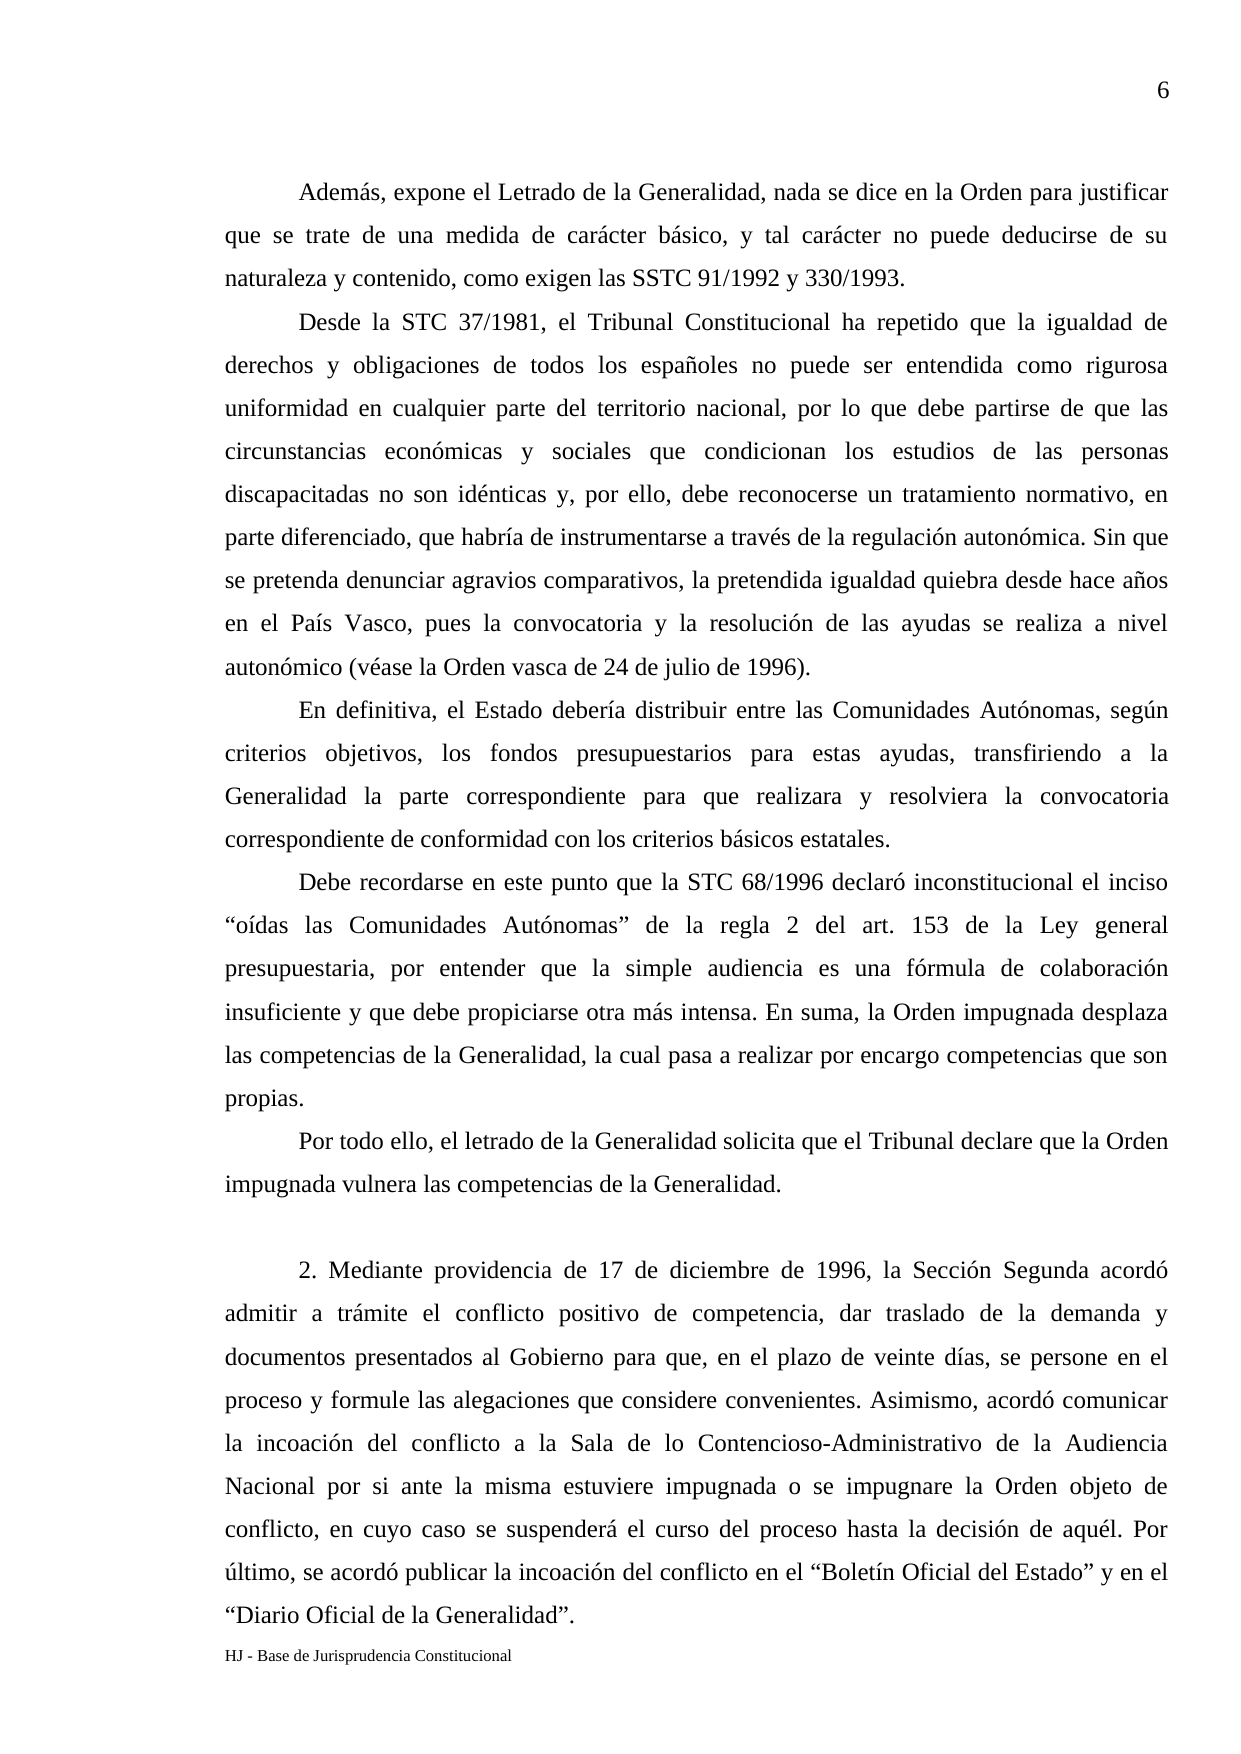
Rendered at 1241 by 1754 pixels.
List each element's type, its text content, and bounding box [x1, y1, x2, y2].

text Por todo ello, el letrado de la Generalidad solicita que el Tribunal declare que la Orden impugnada vulnera las competencias de la Generalidad. [224, 1126, 1169, 1198]
text Además, expone el Letrado de la Generalidad, nada se dice en la Orden para justificar que se trate de una medida de carácter básico, y tal carácter no puede deducirse de su naturaleza y contenido, como exigen las SSTC 91/1992 y 330/1993. [224, 177, 1169, 292]
text 2. Mediante providencia de 17 de diciembre de 1996, la Sección Segunda acordó admitir a trámite el conflicto positivo de competencia, dar traslado de la demanda y documentos presentados al Gobierno para que, en el plazo de veinte días, se persone en el proceso y formule las alegaciones que considere convenientes. Asimismo, acordó comunicar la incoación del conflicto a la Sala de lo Contencioso-Administrativo de la Audiencia Nacional por si ante la misma estuviere impugnada o se impugnare la Orden objeto de conflicto, en cuyo caso se suspenderá el curso del proceso hasta la decisión de aquél. Por último, se acordó publicar la incoación del conflicto en el “Boletín Oficial del Estado” y en el “Diario Oficial de la Generalidad”. [224, 1255, 1169, 1629]
text Debe recordarse en este punto que la STC 68/1996 declaró inconstitucional el inciso “oídas las Comunidades Autónomas” de la regla 2 del art. 153 de la Ley general presupuestaria, por entender que la simple audiencia es una fórmula de colaboración insuficiente y que debe propiciarse otra más intensa. En suma, la Orden impugnada desplaza las competencias de la Generalidad, la cual pasa a realizar por encargo competencias que son propias. [224, 867, 1169, 1112]
text En definitiva, el Estado debería distribuir entre las Comunidades Autónomas, según criterios objetivos, los fondos presupuestarios para estas ayudas, transfiriendo a la Generalidad la parte correspondiente para que realizara y resolviera la convocatoria correspondiente de conformidad con los criterios básicos estatales. [224, 695, 1169, 853]
text Desde la STC 37/1981, el Tribunal Constitucional ha repetido que la igualdad de derechos y obligaciones de todos los españoles no puede ser entendida como rigurosa uniformidad en cualquier parte del territorio nacional, por lo que debe partirse de que las circunstancias económicas y sociales que condicionan los estudios de las personas discapacitadas no son idénticas y, por ello, debe reconocerse un tratamiento normativo, en parte diferenciado, que habría de instrumentarse a través de la regulación autonómica. Sin que se pretenda denunciar agravios comparativos, la pretendida igualdad quiebra desde hace años en el País Vasco, pues la convocatoria y la resolución de las ayudas se realiza a nivel autonómico (véase la Orden vasca de 24 de julio de 1996). [224, 307, 1169, 680]
